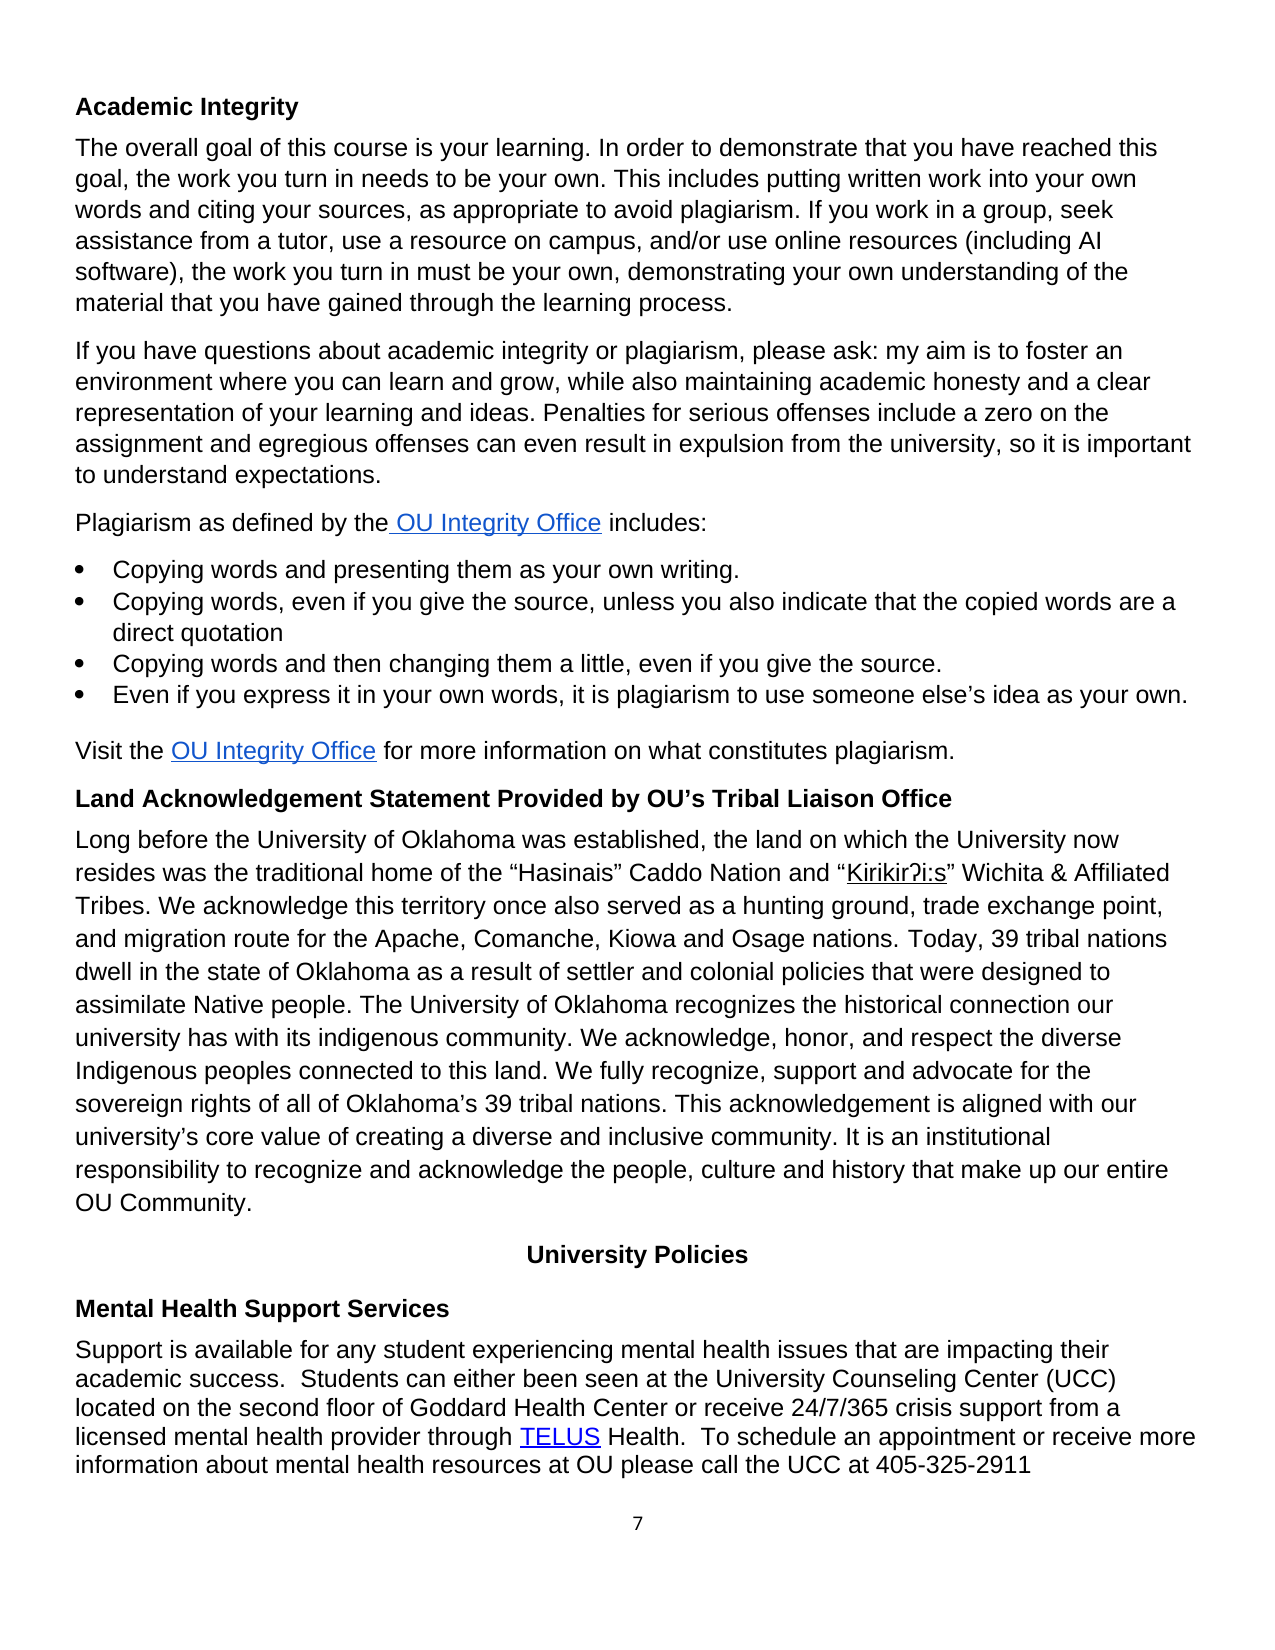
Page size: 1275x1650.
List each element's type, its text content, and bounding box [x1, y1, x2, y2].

subtitle Academic Integrity [75, 92, 1200, 120]
list Copying words and then changing them a little, even if you give the source. [75, 649, 1200, 678]
text The overall goal of this course is your learning. In order to demonstrate that you have reached this goal, the work you turn in needs to be your own. This includes putting written work into your own words and citing your sources, as appropriate to avoid plagiarism. If you work in a group, seek assistance from a tutor, use a resource on campus, and/or use online resources (including AI software), the work you turn in must be your own, demonstrating your own understanding of the material that you have gained through the learning process. [75, 133, 1200, 317]
subtitle University Policies [75, 1240, 1200, 1269]
text If you have questions about academic integrity or plagiarism, please ask: my aim is to foster an environment where you can learn and grow, while also maintaining academic honesty and a clear representation of your learning and ideas. Penalties for serious offenses include a zero on the assignment and egregious offenses can even result in expulsion from the university, so it is important to understand expectations. [75, 336, 1200, 489]
text Visit the OU Integrity Office for more information on what constitutes plagiarism. [75, 736, 1200, 765]
text Plagiarism as defined by the OU Integrity Office includes: [75, 508, 1200, 536]
text Long before the University of Oklahoma was established, the land on which the University now resides was the traditional home of the “Hasinais” Caddo Nation and “Kirikirʔi:s” Wichita & Affiliated Tribes. We acknowledge this territory once also served as a hunting ground, trade exchange point, and migration route for the Apache, Comanche, Kiowa and Osage nations. Today, 39 tribal nations dwell in the state of Oklahoma as a result of settler and colonial policies that were designed to assimilate Native people. The University of Oklahoma recognizes the historical connection our university has with its indigenous community. We acknowledge, honor, and respect the diverse Indigenous peoples connected to this land. We fully recognize, support and advocate for the sovereign rights of all of Oklahoma’s 39 tribal nations. This acknowledgement is aligned with our university’s core value of creating a diverse and inclusive community. It is an institutional responsibility to recognize and acknowledge the people, culture and history that make up our entire OU Community. [75, 825, 1200, 1217]
list Copying words, even if you give the source, unless you also indicate that the copied words are a direct quotation [75, 587, 1200, 646]
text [75, 1335, 1200, 1479]
list Copying words and presenting them as your own writing. [75, 555, 1200, 584]
subtitle Mental Health Support Services [75, 1294, 1200, 1323]
subtitle Land Acknowledgement Statement Provided by OU’s Tribal Liaison Office [75, 784, 1200, 812]
list Even if you express it in your own words, it is plagiarism to use someone else’s idea as your own. [75, 680, 1200, 709]
